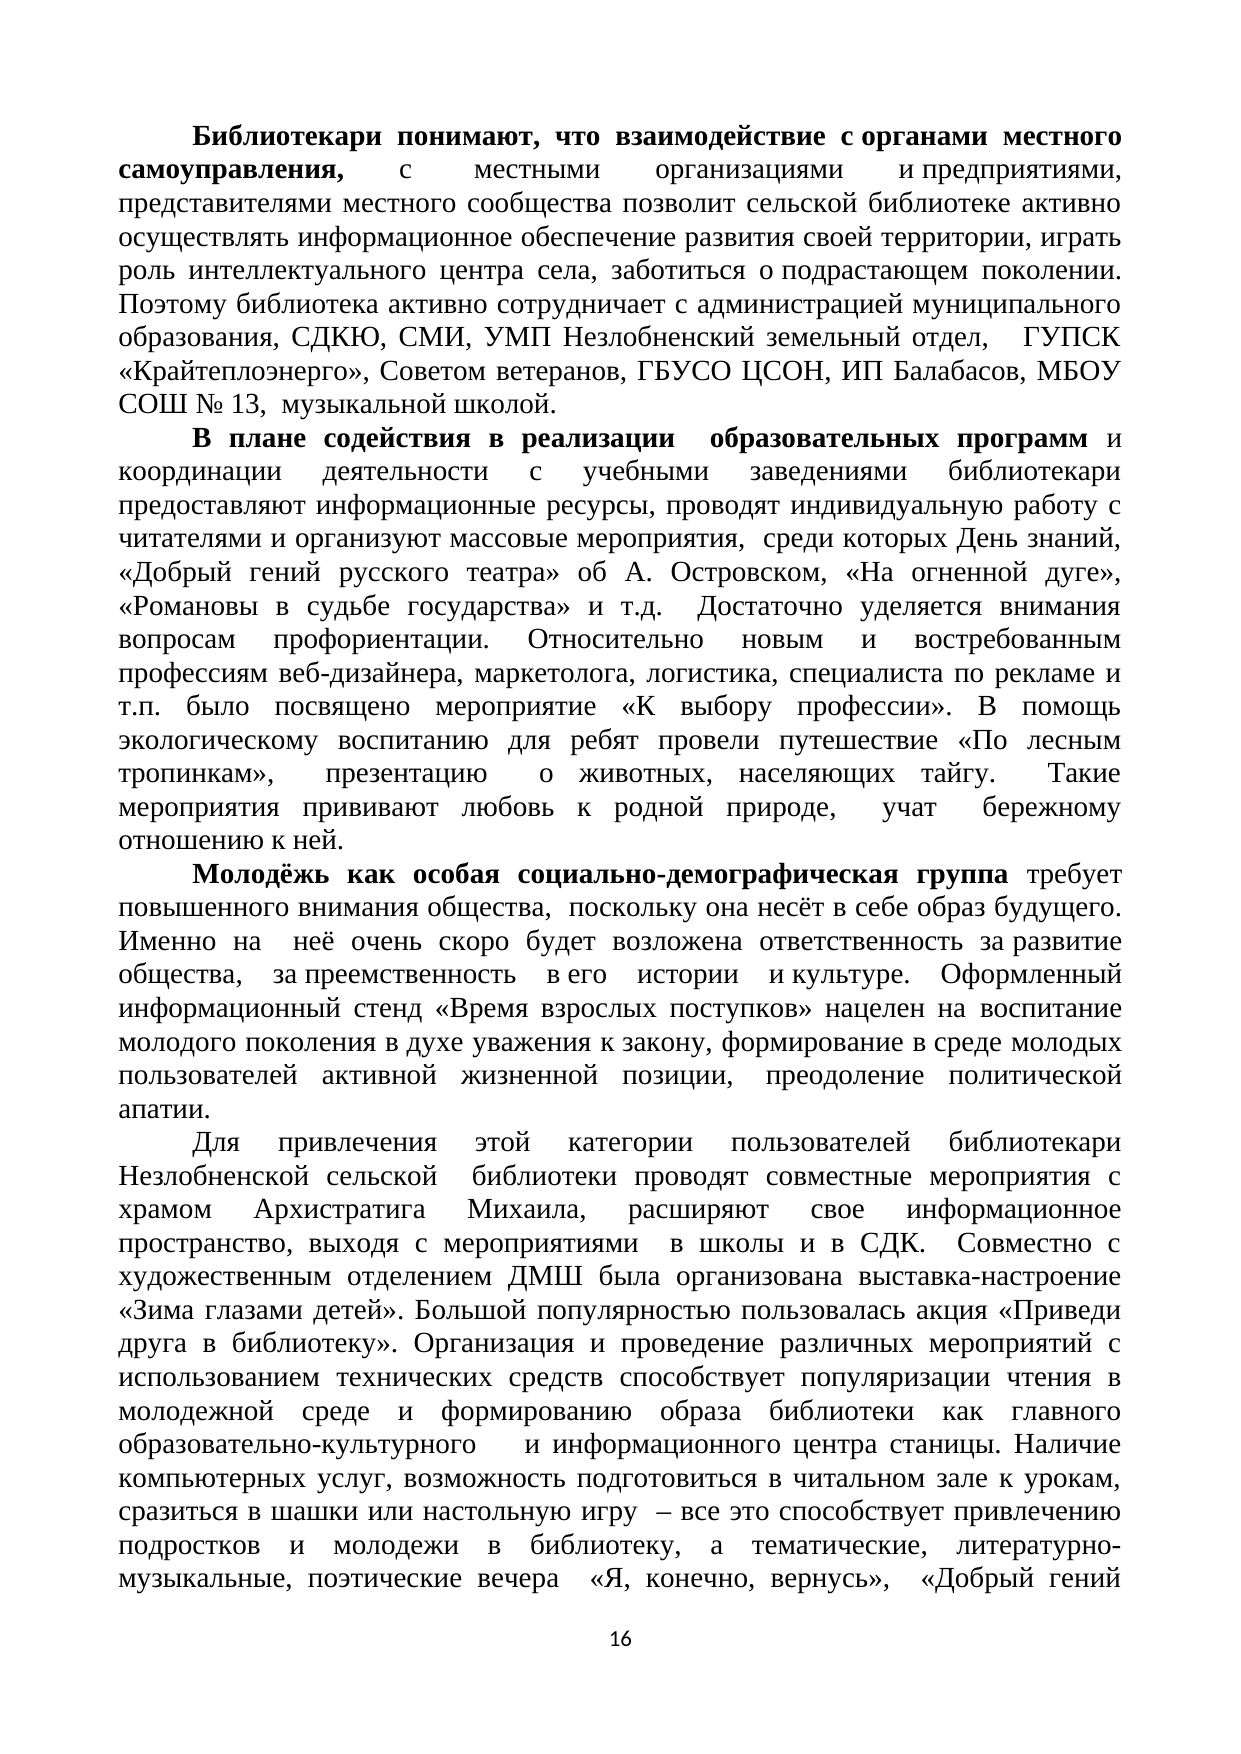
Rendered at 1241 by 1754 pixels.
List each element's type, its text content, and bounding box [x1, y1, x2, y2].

text В плане содействия в реализации образовательных программ и координации деятельности с учебными заведениями библиотекари предоставляют информационные ресурсы, проводят индивидуальную работу с читателями и организуют массовые мероприятия, среди которых День знаний, «Добрый гений русского театра» об А. Островском, «На огненной дуге», «Романовы в судьбе государства» и т.д. Достаточно уделяется внимания вопросам профориентации. Относительно новым и востребованным профессиям веб-дизайнера, маркетолога, логистика, специалиста по рекламе и т.п. было посвящено мероприятие «К выбору профессии». В помощь экологическому воспитанию для ребят провели путешествие «По лесным тропинкам», презентацию о животных, населяющих тайгу. Такие мероприятия прививают любовь к родной природе, учат бережному отношению к ней. [118, 420, 1122, 856]
text Молодёжь как особая социально-демографическая группа требует повышенного внимания общества, поскольку она несёт в себе образ будущего. Именно на неё очень скоро будет возложена ответственность за развитие общества, за преемственность в его истории и культуре. Оформленный информационный стенд «Время взрослых поступков» нацелен на воспитание молодого поколения в духе уважения к закону, формирование в среде молодых пользователей активной жизненной позиции, преодоление политической апатии. [118, 856, 1122, 1124]
text Библиотекари понимают, что взаимодействие с органами местного самоуправления, с местными организациями и предприятиями, представителями местного сообщества позволит сельской библиотеке активно осуществлять информационное обеспечение развития своей территории, играть роль интеллектуального центра села, заботиться о подрастающем поколении. Поэтому библиотека активно сотрудничает с администрацией муниципального образования, СДКЮ, СМИ, УМП Незлобненский земельный отдел, ГУПСК «Крайтеплоэнерго», Советом ветеранов, ГБУСО ЦСОН, ИП Балабасов, МБОУ СОШ № 13, музыкальной школой. [118, 118, 1122, 420]
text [118, 1124, 1122, 1594]
